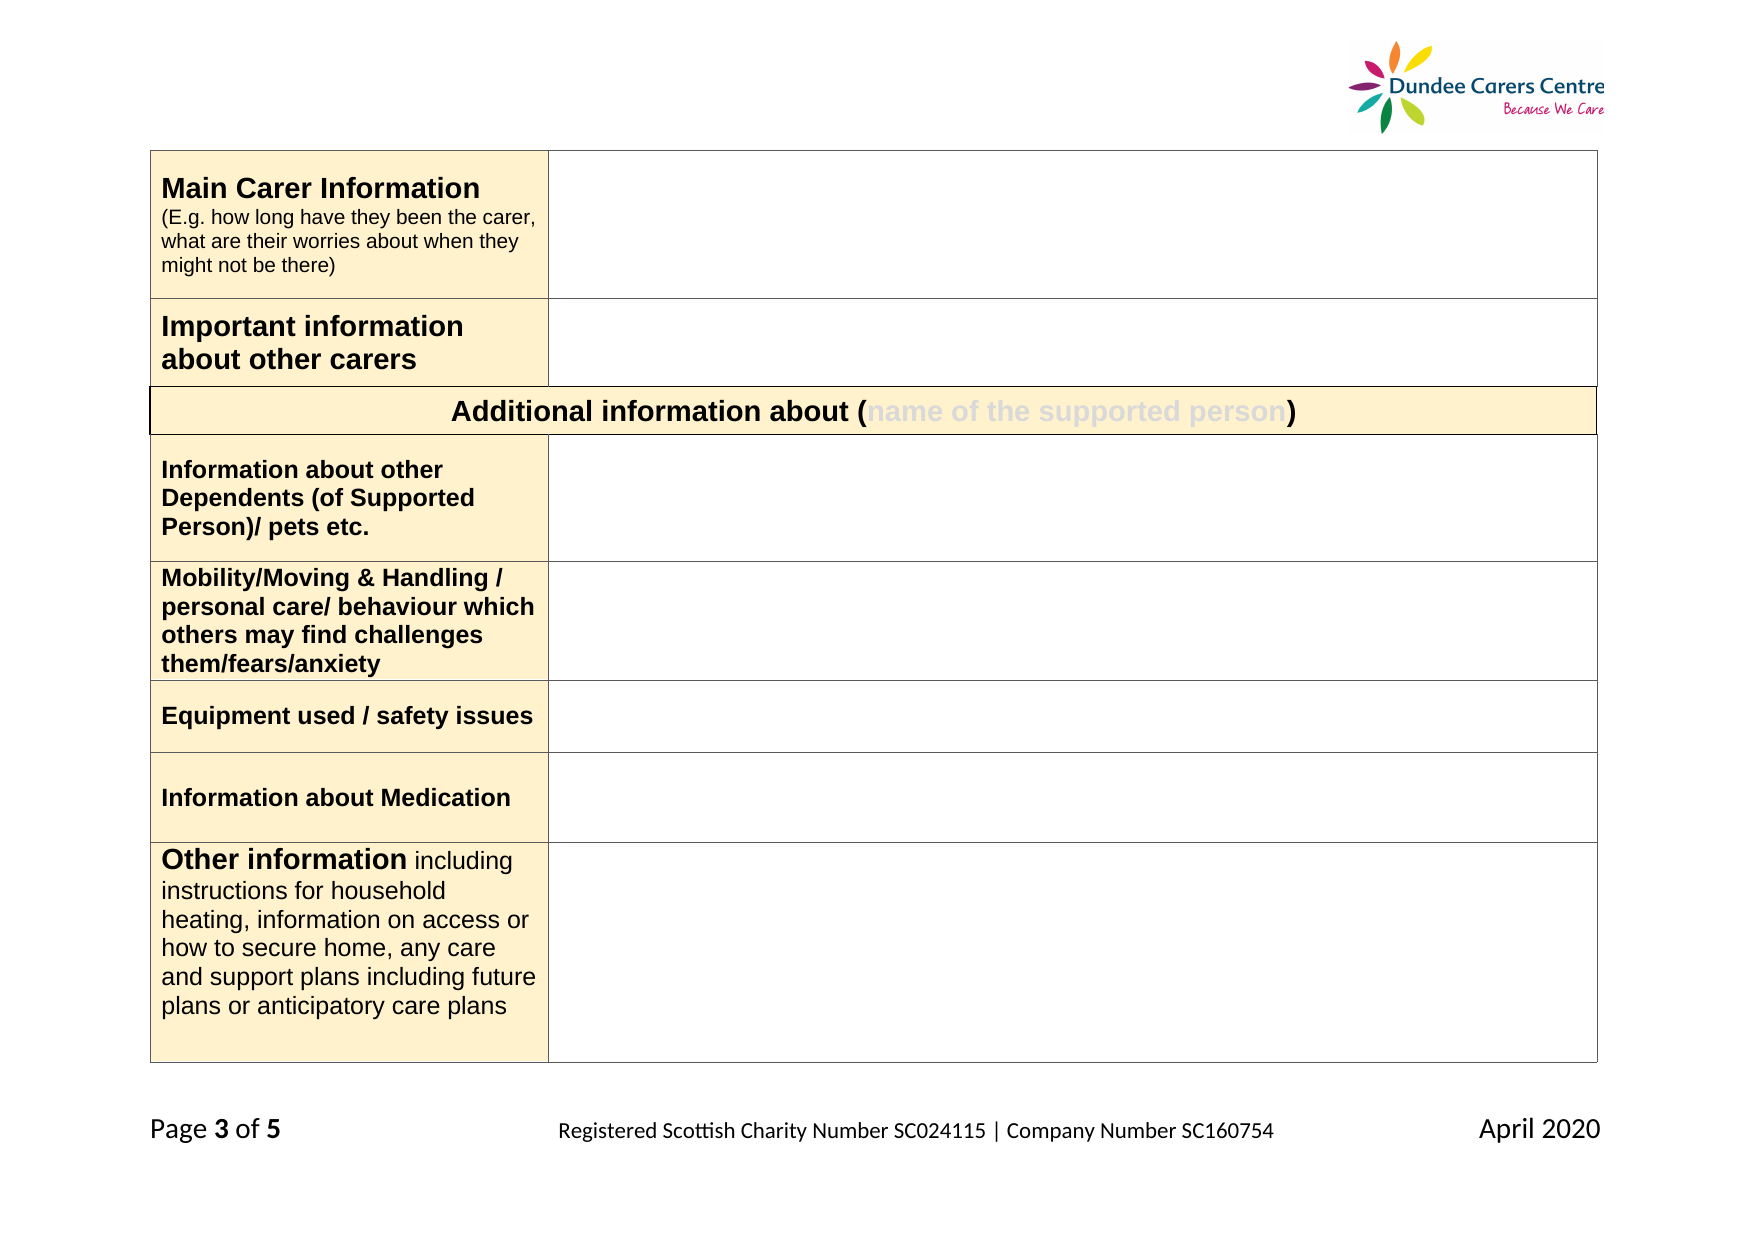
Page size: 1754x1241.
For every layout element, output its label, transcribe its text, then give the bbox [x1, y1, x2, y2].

table_header [549, 151, 1597, 298]
table_cell Additional information about (name of the supported person) [151, 387, 1596, 434]
table_cell [549, 843, 1597, 1061]
table_cell [549, 562, 1597, 679]
table_cell [549, 681, 1597, 751]
table_cell Important information about other carers [151, 299, 548, 386]
table_cell [549, 753, 1597, 842]
picture [1348, 41, 1604, 134]
table_cell Equipment used / safety issues [151, 681, 548, 751]
table_header Main Carer Information (E.g. how long have they been the carer, what are their worries about when they might not be there) [151, 151, 548, 298]
table_cell Information about other Dependents (of Supported Person)/ pets etc. [151, 435, 548, 561]
table_cell Information about Medication [151, 753, 548, 842]
table_cell Other information including instructions for household heating, information on access or how to secure home, any care and support plans including future plans or anticipatory care plans [151, 843, 548, 1061]
table_cell Mobility/Moving & Handling / personal care/ behaviour which others may find challenges them/fears/anxiety [151, 562, 548, 679]
table_cell [549, 299, 1597, 386]
table_cell [549, 435, 1597, 561]
